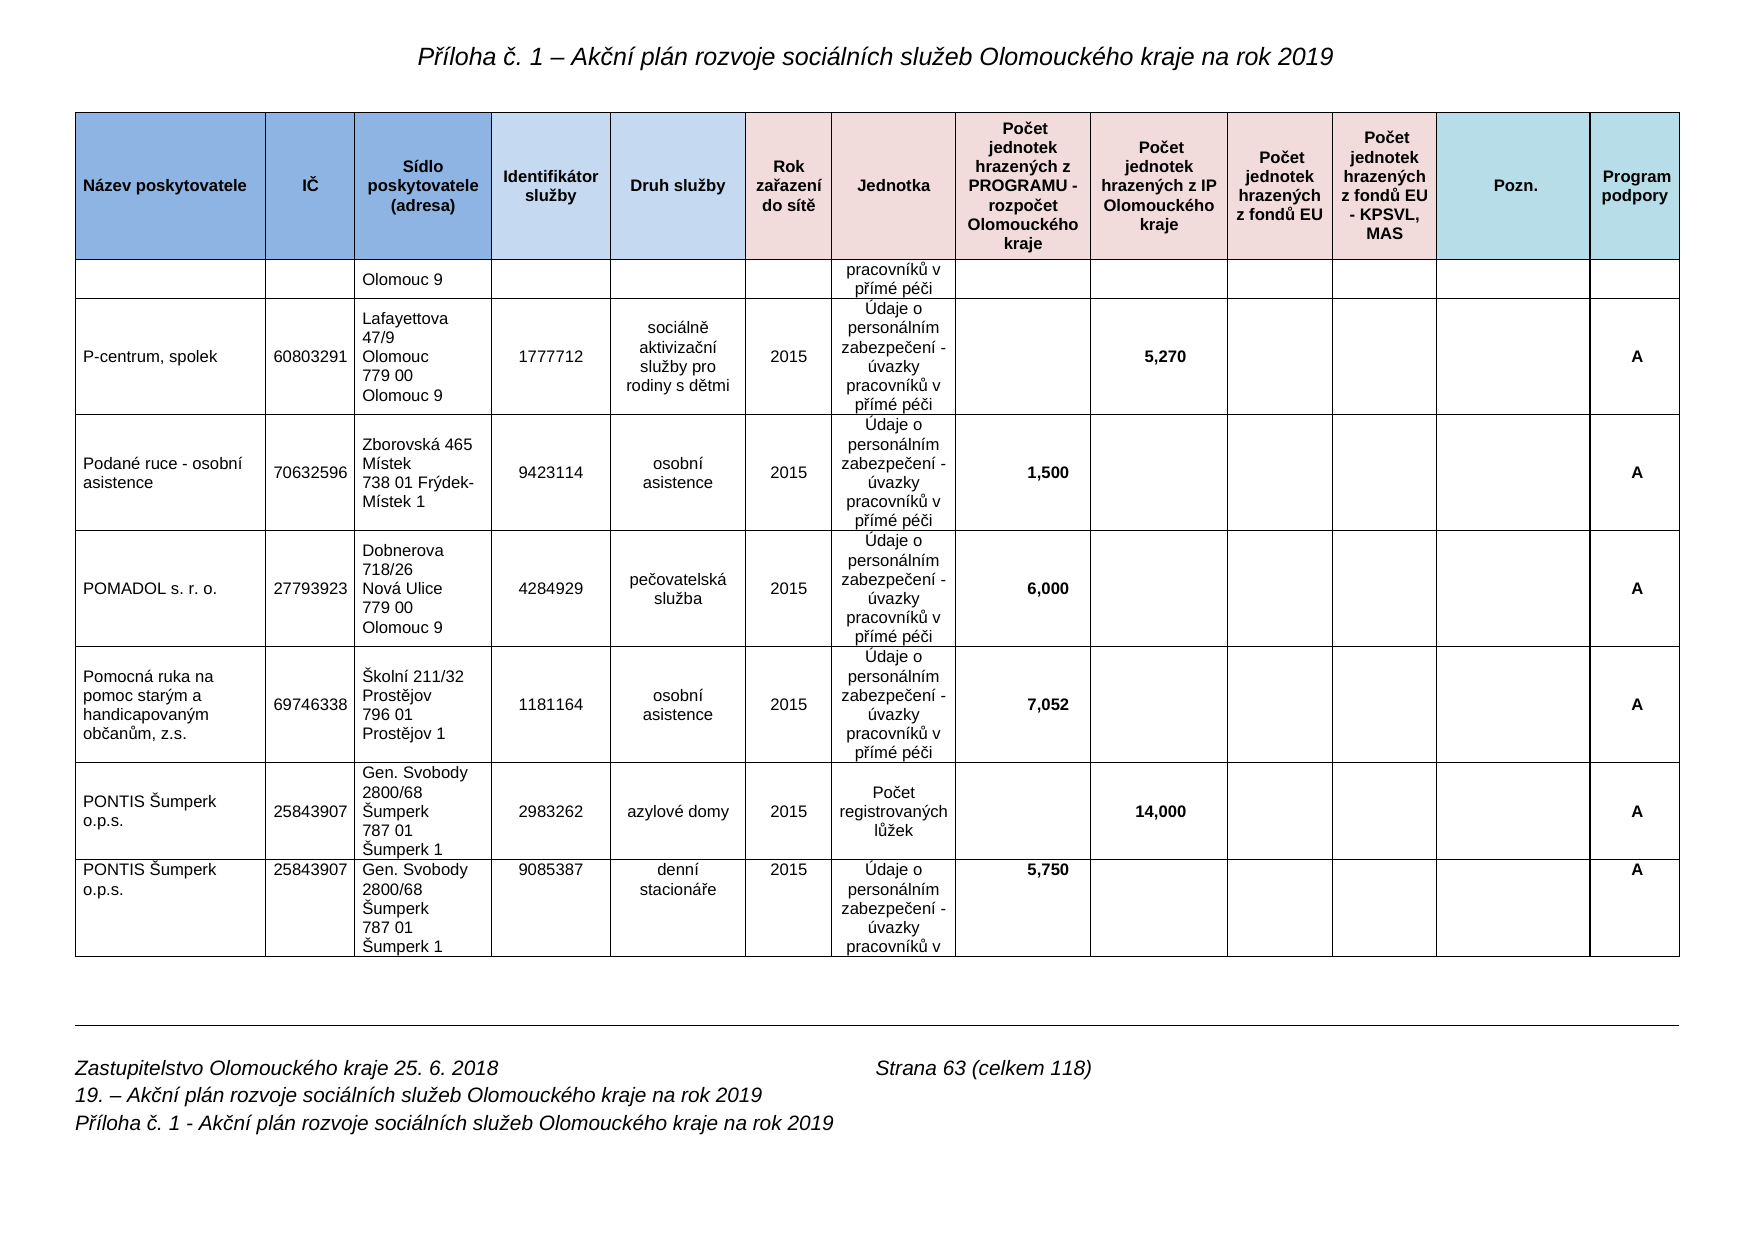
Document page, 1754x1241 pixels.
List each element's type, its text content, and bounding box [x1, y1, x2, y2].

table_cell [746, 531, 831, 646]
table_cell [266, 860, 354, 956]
table_header Počet jednotek hrazených z PROGRAMU - rozpočet Olomouckého kraje [956, 113, 1090, 259]
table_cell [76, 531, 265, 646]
table_header Počet jednotek hrazených z fondů EU [1228, 113, 1332, 259]
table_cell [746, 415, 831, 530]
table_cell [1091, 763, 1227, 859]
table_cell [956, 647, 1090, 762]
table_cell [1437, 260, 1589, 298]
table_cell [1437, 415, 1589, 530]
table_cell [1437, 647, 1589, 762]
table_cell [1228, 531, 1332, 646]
table_header Počet jednotek hrazených z fondů EU - KPSVL, MAS [1333, 113, 1436, 259]
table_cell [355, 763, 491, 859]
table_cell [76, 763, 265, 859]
table_header Program podpory [1591, 113, 1679, 259]
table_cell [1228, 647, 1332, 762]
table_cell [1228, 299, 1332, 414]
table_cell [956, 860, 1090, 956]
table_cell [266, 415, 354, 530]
table_header Pozn. [1437, 113, 1589, 259]
table_header IČ [266, 113, 354, 259]
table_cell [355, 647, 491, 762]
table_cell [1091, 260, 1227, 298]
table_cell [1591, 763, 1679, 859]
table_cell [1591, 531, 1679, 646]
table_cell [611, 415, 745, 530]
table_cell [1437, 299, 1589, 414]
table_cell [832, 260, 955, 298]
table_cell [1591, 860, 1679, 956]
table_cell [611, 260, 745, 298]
table_header Druh služby [611, 113, 745, 259]
table_header Název poskytovatele [76, 113, 265, 259]
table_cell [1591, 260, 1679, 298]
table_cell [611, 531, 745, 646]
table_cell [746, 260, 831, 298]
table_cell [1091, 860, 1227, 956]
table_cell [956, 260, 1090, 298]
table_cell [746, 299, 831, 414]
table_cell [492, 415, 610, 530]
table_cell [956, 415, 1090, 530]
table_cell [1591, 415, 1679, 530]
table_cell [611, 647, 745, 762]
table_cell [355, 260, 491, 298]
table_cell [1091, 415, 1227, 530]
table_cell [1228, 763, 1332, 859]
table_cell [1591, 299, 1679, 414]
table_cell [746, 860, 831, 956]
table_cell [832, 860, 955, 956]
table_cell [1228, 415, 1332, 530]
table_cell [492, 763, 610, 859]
table_header Identifikátor služby [492, 113, 610, 259]
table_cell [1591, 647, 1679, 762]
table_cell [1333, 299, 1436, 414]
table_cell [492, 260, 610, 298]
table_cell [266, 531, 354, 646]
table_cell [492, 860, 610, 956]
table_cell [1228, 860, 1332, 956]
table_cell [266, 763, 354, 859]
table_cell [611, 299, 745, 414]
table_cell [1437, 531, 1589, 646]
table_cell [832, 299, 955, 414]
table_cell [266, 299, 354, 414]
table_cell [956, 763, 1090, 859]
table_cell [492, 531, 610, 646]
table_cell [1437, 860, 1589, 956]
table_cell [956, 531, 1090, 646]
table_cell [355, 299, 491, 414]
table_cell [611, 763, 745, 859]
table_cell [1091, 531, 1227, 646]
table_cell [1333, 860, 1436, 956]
table_header Počet jednotek hrazených z IP Olomouckého kraje [1091, 113, 1227, 259]
table_header Rok zařazení do sítě [746, 113, 831, 259]
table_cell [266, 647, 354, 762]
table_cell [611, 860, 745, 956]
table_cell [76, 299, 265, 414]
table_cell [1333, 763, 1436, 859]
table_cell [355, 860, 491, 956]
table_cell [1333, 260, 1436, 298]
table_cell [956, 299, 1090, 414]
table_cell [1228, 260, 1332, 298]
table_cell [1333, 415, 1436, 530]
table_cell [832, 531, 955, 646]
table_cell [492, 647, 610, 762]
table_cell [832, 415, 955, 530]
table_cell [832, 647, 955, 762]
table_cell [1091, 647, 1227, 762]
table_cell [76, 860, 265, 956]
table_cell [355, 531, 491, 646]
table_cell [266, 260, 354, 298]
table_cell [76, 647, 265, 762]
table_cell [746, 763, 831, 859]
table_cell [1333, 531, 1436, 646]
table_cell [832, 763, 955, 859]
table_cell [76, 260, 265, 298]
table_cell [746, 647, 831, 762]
table_header Sídlo poskytovatele (adresa) [355, 113, 491, 259]
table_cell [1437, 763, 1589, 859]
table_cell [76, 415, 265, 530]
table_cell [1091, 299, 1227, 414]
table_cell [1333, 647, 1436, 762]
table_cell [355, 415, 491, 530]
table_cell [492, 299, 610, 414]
table_header Jednotka [832, 113, 955, 259]
